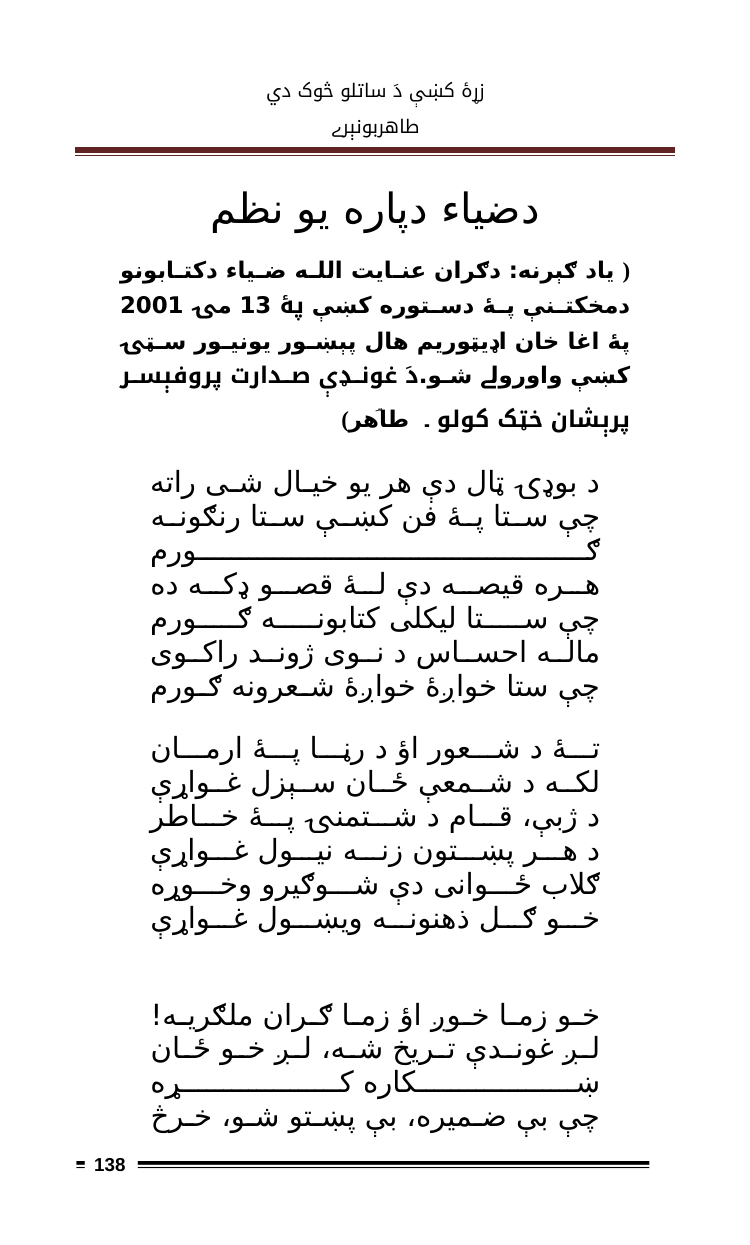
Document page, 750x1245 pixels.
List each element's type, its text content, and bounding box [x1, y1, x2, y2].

text د بوډۍ ټال دې هر يو خيال شى راته چې ستا پۀ فن کښې ستا رنګونه ګورم هره قيصه دې لۀ قصو ډکه ده چې ستا ليکلى کتابونه ګورم ماله احساس د نوى ژوند راکوى چې ستا خواږۀ خواږۀ شعرونه ګورم [150, 465, 600, 732]
picture [101, 1161, 111, 1169]
picture [76, 1161, 98, 1169]
text دضياء دپاره يو نظم [120, 185, 630, 233]
text ( ياد ګېرنه: دګران عنايت الله ضياء دکتابونو دمخکتنې پۀ دستوره کښې پۀ 13 مۍ 2001 پۀ اغا خان اډيټوريم هال پېښور يونيور سټۍ کښې واورولے شو.دَ غونډې صدارت پروفېسر پرېشان خټک کولو ـ طاؔهر) [120, 258, 630, 441]
picture [111, 1161, 117, 1169]
text تۀ د شعور اؤ د رڼا پۀ ارمان لکه د شمعې ځان سېزل غواړې د ژبې، قام د شتمنۍ پۀ خاطر د هر پښتون زنه نيول غواړې ګلاب ځوانى دې شوګيرو وخوړه خو ګل ذهنونه ويښول غواړې [150, 732, 600, 964]
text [150, 998, 600, 1134]
picture [123, 1161, 650, 1169]
